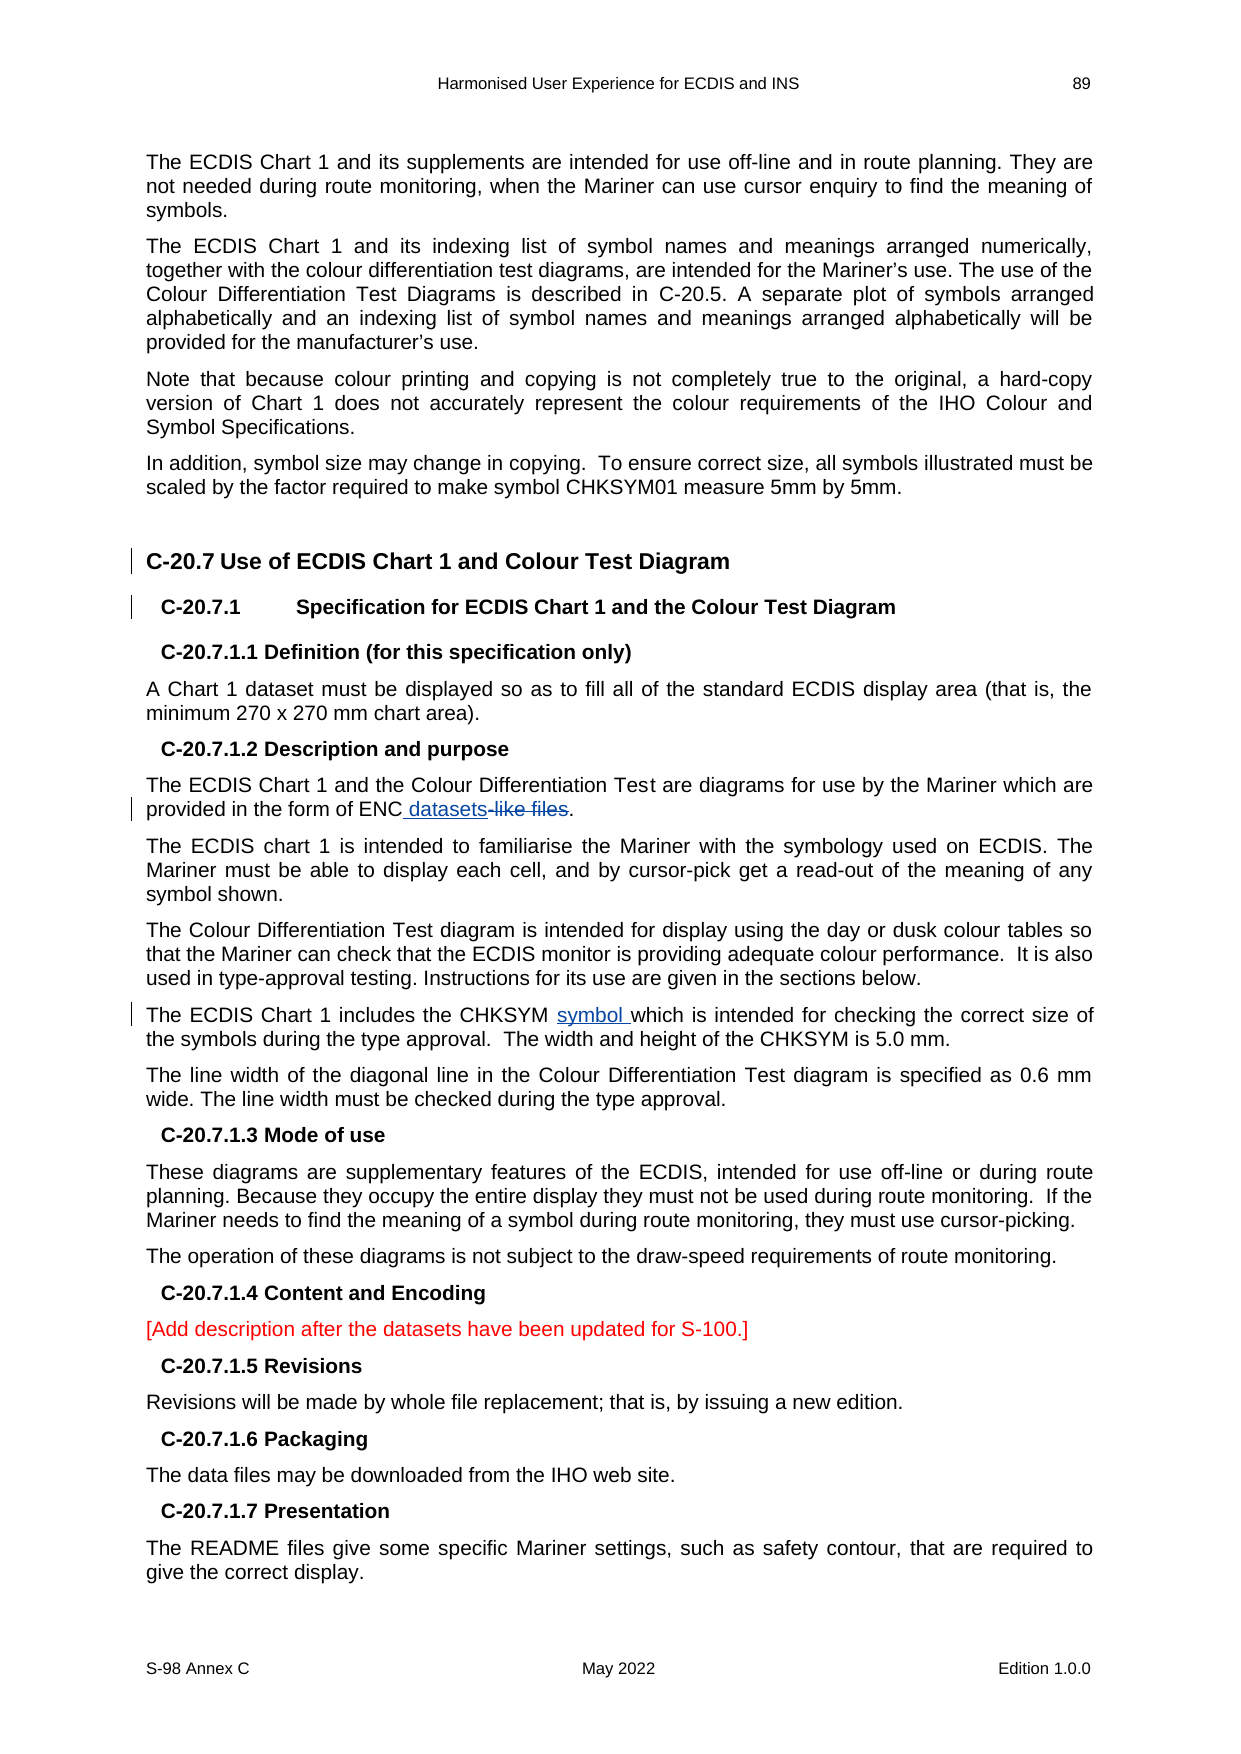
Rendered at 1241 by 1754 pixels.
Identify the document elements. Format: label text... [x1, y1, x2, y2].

text The ECDIS Chart 1 includes the CHKSYM which is intended for checking the correct size of the symbols during the type approval. The width and height of the CHKSYM is 5.0 mm. [146, 1002, 1094, 1050]
subtitle Content and Encoding [161, 1281, 1094, 1304]
subtitle Revisions [161, 1353, 1094, 1377]
subtitle Packaging [161, 1426, 1094, 1450]
text Note that because colour printing and copying is not completely true to the original, a hard-copy version of Chart 1 does not accurately represent the colour requirements of the IHO Colour and Symbol Specifications. [146, 367, 1094, 438]
text The line width of the diagonal line in the Colour Differentiation Test diagram is specified as 0.6 mm wide. The line width must be checked during the type approval. [146, 1063, 1094, 1111]
text The operation of these diagrams is not subject to the draw-speed requirements of route monitoring. [146, 1244, 1094, 1268]
text The ECDIS Chart 1 and the Colour Differentiation Test are diagrams for use by the Mariner which are provided in the form of ENC. [146, 773, 1094, 821]
subtitle Presentation [161, 1499, 1094, 1523]
text The ECDIS Chart 1 and its supplements are intended for use off-line and in route planning. They are not needed during route monitoring, when the Mariner can use cursor enquiry to find the meaning of symbols. [146, 150, 1094, 222]
text The data files may be downloaded from the IHO web site. [146, 1463, 1094, 1487]
subtitle Definition (for this specification only) [161, 640, 1094, 664]
subtitle Description and purpose [161, 737, 1094, 761]
text The ECDIS Chart 1 and its indexing list of symbol names and meanings arranged numerically, together with the colour differentiation test diagrams, are intended for the Mariner’s use. The use of the Colour Differentiation Test Diagrams is described in C-20.5. A separate plot of symbols arranged alphabetically and an indexing list of symbol names and meanings arranged alphabetically will be provided for the manufacturer’s use. [146, 234, 1094, 354]
text The ECDIS chart 1 is intended to familiarise the Mariner with the symbology used on ECDIS. The Mariner must be able to display each cell, and by cursor-pick get a read-out of the meaning of any symbol shown. [146, 834, 1094, 906]
subtitle Specification for ECDIS Chart 1 and the Colour Test Diagram [161, 595, 1094, 619]
text [Add description after the datasets have been updated for S-100.] [146, 1317, 1094, 1341]
text The README files give some specific Mariner settings, such as safety contour, that are required to give the correct display. [146, 1536, 1094, 1584]
text These diagrams are supplementary features of the ECDIS, intended for use off-line or during route planning. Because they occupy the entire display they must not be used during route monitoring. If the Mariner needs to find the meaning of a symbol during route monitoring, they must use cursor-picking. [146, 1160, 1094, 1232]
subtitle Use of ECDIS Chart 1 and Colour Test Diagram [146, 548, 1094, 574]
text A Chart 1 dataset must be displayed so as to fill all of the standard ECDIS display area (that is, the minimum 270 x 270 mm chart area). [146, 676, 1094, 724]
subtitle Mode of use [161, 1123, 1094, 1147]
text Revisions will be made by whole file replacement; that is, by issuing a new edition. [146, 1390, 1094, 1414]
text The Colour Differentiation Test diagram is intended for display using the day or dusk colour tables so that the Mariner can check that the ECDIS monitor is providing adequate colour performance. It is also used in type-approval testing. Instructions for its use are given in the sections below. [146, 918, 1094, 990]
text In addition, symbol size may change in copying. To ensure correct size, all symbols illustrated must be scaled by the factor required to make symbol CHKSYM01 measure 5mm by 5mm. [146, 451, 1094, 499]
